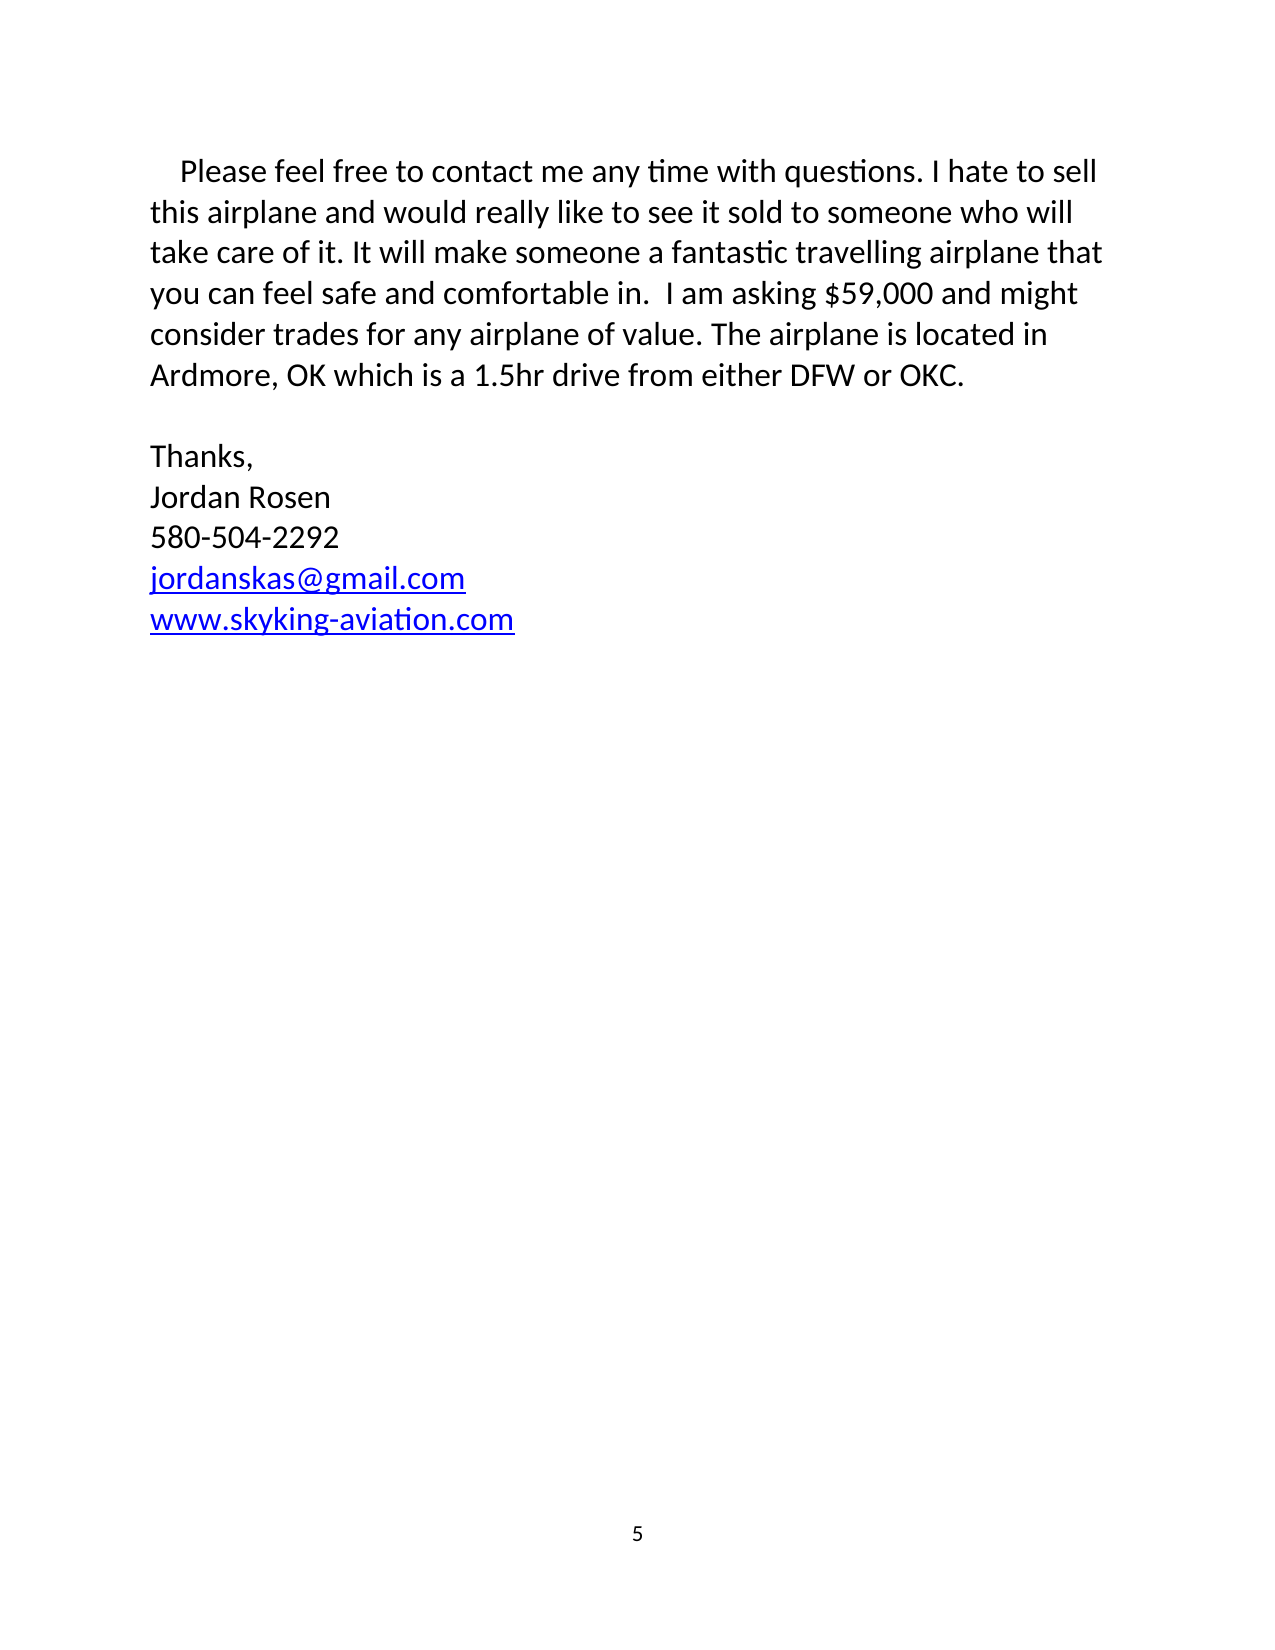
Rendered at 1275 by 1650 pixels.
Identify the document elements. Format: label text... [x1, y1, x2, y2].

text jordanskas@gmail.com [150, 557, 1125, 598]
text www.skyking-aviation.com [150, 598, 1125, 639]
text Thanks, [150, 435, 1125, 476]
text 580-504-2292 [150, 517, 1125, 557]
text Jordan Rosen [150, 476, 1125, 517]
text Please feel free to contact me any time with questions. I hate to sell this airplane and would really like to see it sold to someone who will take care of it. It will make someone a fantastic travelling airplane that you can feel safe and comfortable in. I am asking $59,000 and might consider trades for any airplane of value. The airplane is located in Ardmore, OK which is a 1.5hr drive from either DFW or OKC. [150, 150, 1125, 394]
